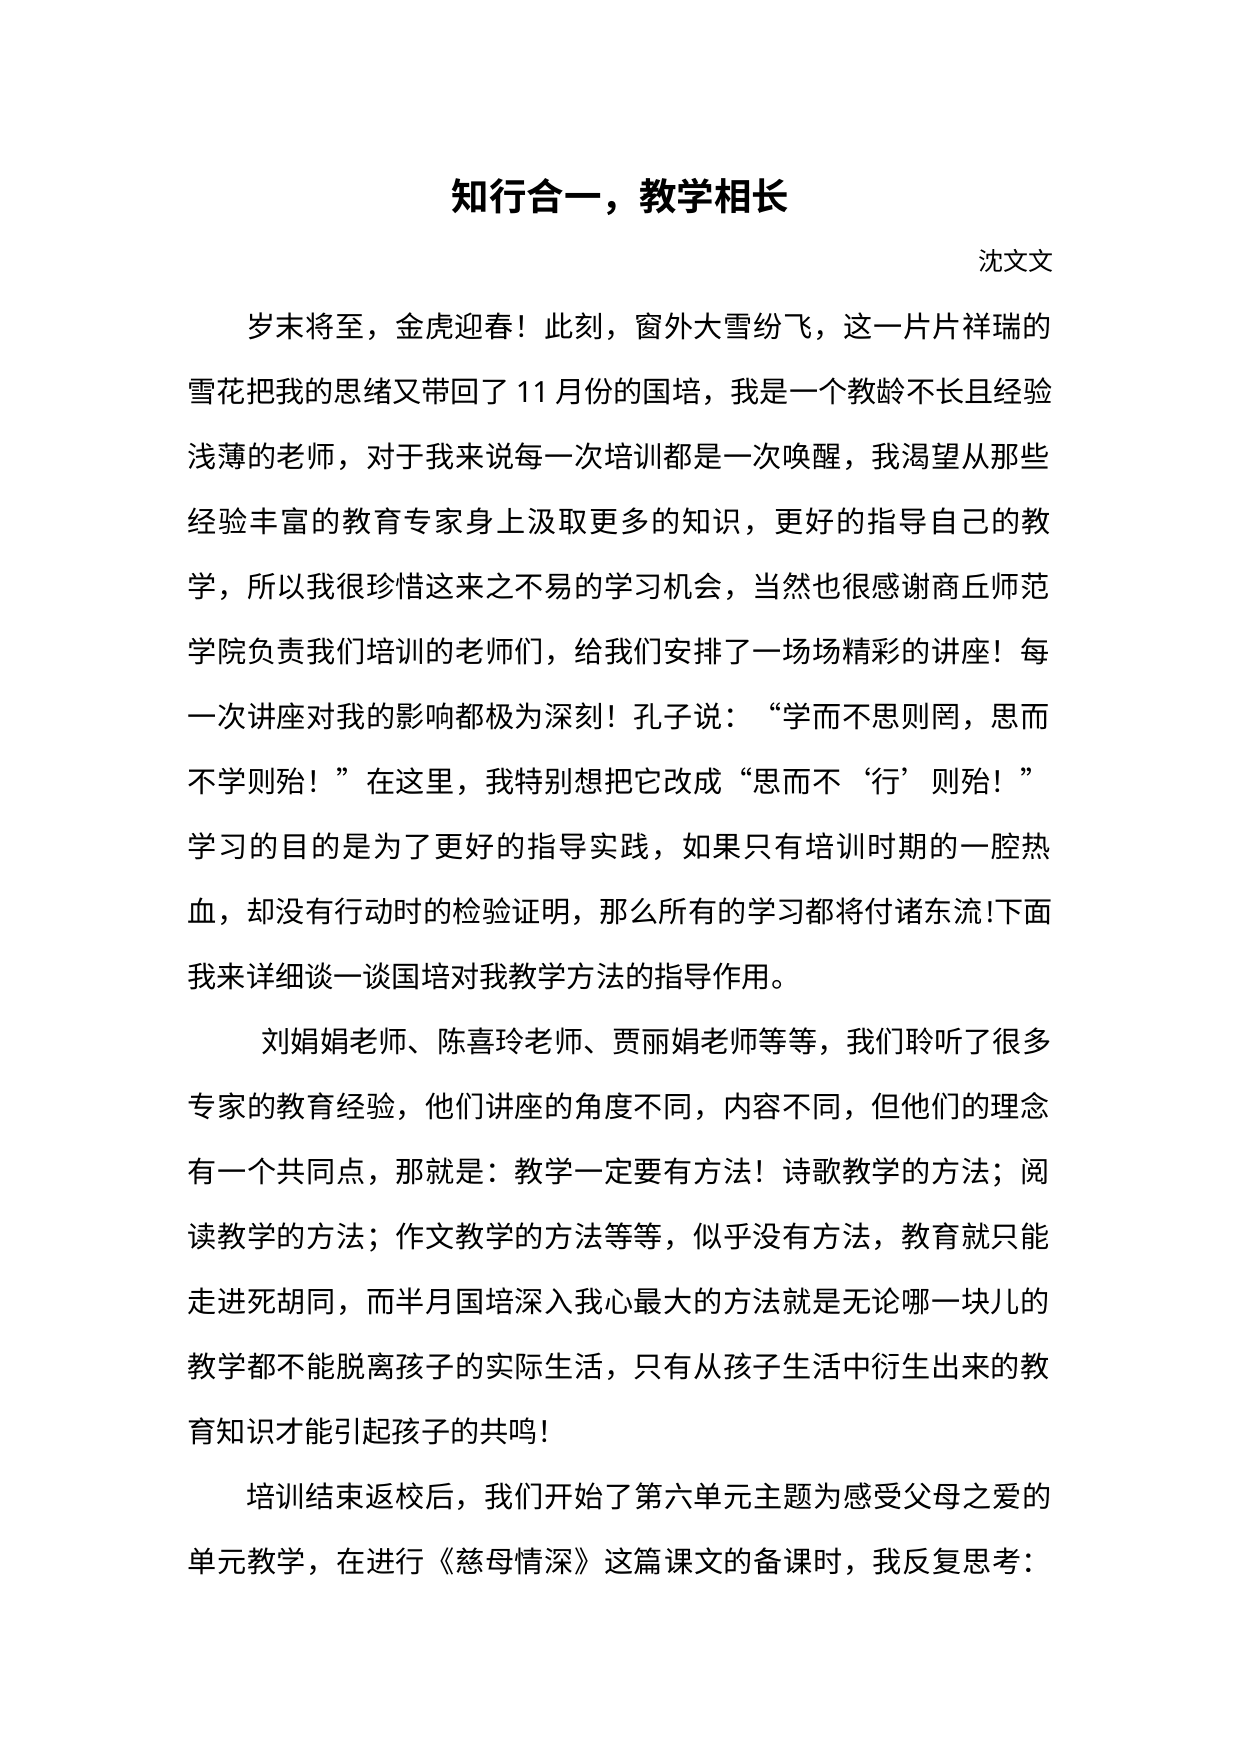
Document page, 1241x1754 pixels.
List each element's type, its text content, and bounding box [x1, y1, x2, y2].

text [187, 1462, 1053, 1592]
text 沈文文 [187, 227, 1053, 292]
text 知行合一，教学相长 [187, 162, 1053, 227]
text 刘娟娟老师、陈喜玲老师、贾丽娟老师等等，我们聆听了很多专家的教育经验，他们讲座的角度不同，内容不同，但他们的理念有一个共同点，那就是：教学一定要有方法！诗歌教学的方法；阅读教学的方法；作文教学的方法等等，似乎没有方法，教育就只能走进死胡同，而半月国培深入我心最大的方法就是无论哪一块儿的教学都不能脱离孩子的实际生活，只有从孩子生活中衍生出来的教育知识才能引起孩子的共鸣！ [187, 1007, 1053, 1462]
text 岁末将至，金虎迎春！此刻，窗外大雪纷飞，这一片片祥瑞的雪花把我的思绪又带回了11月份的国培，我是一个教龄不长且经验浅薄的老师，对于我来说每一次培训都是一次唤醒，我渴望从那些经验丰富的教育专家身上汲取更多的知识，更好的指导自己的教学，所以我很珍惜这来之不易的学习机会，当然也很感谢商丘师范学院负责我们培训的老师们，给我们安排了一场场精彩的讲座！每一次讲座对我的影响都极为深刻！孔子说：“学而不思则罔，思而不学则殆！”在这里，我特别想把它改成“思而不‘行’则殆！”学习的目的是为了更好的指导实践，如果只有培训时期的一腔热血，却没有行动时的检验证明，那么所有的学习都将付诸东流!下面我来详细谈一谈国培对我教学方法的指导作用。 [187, 292, 1053, 1007]
